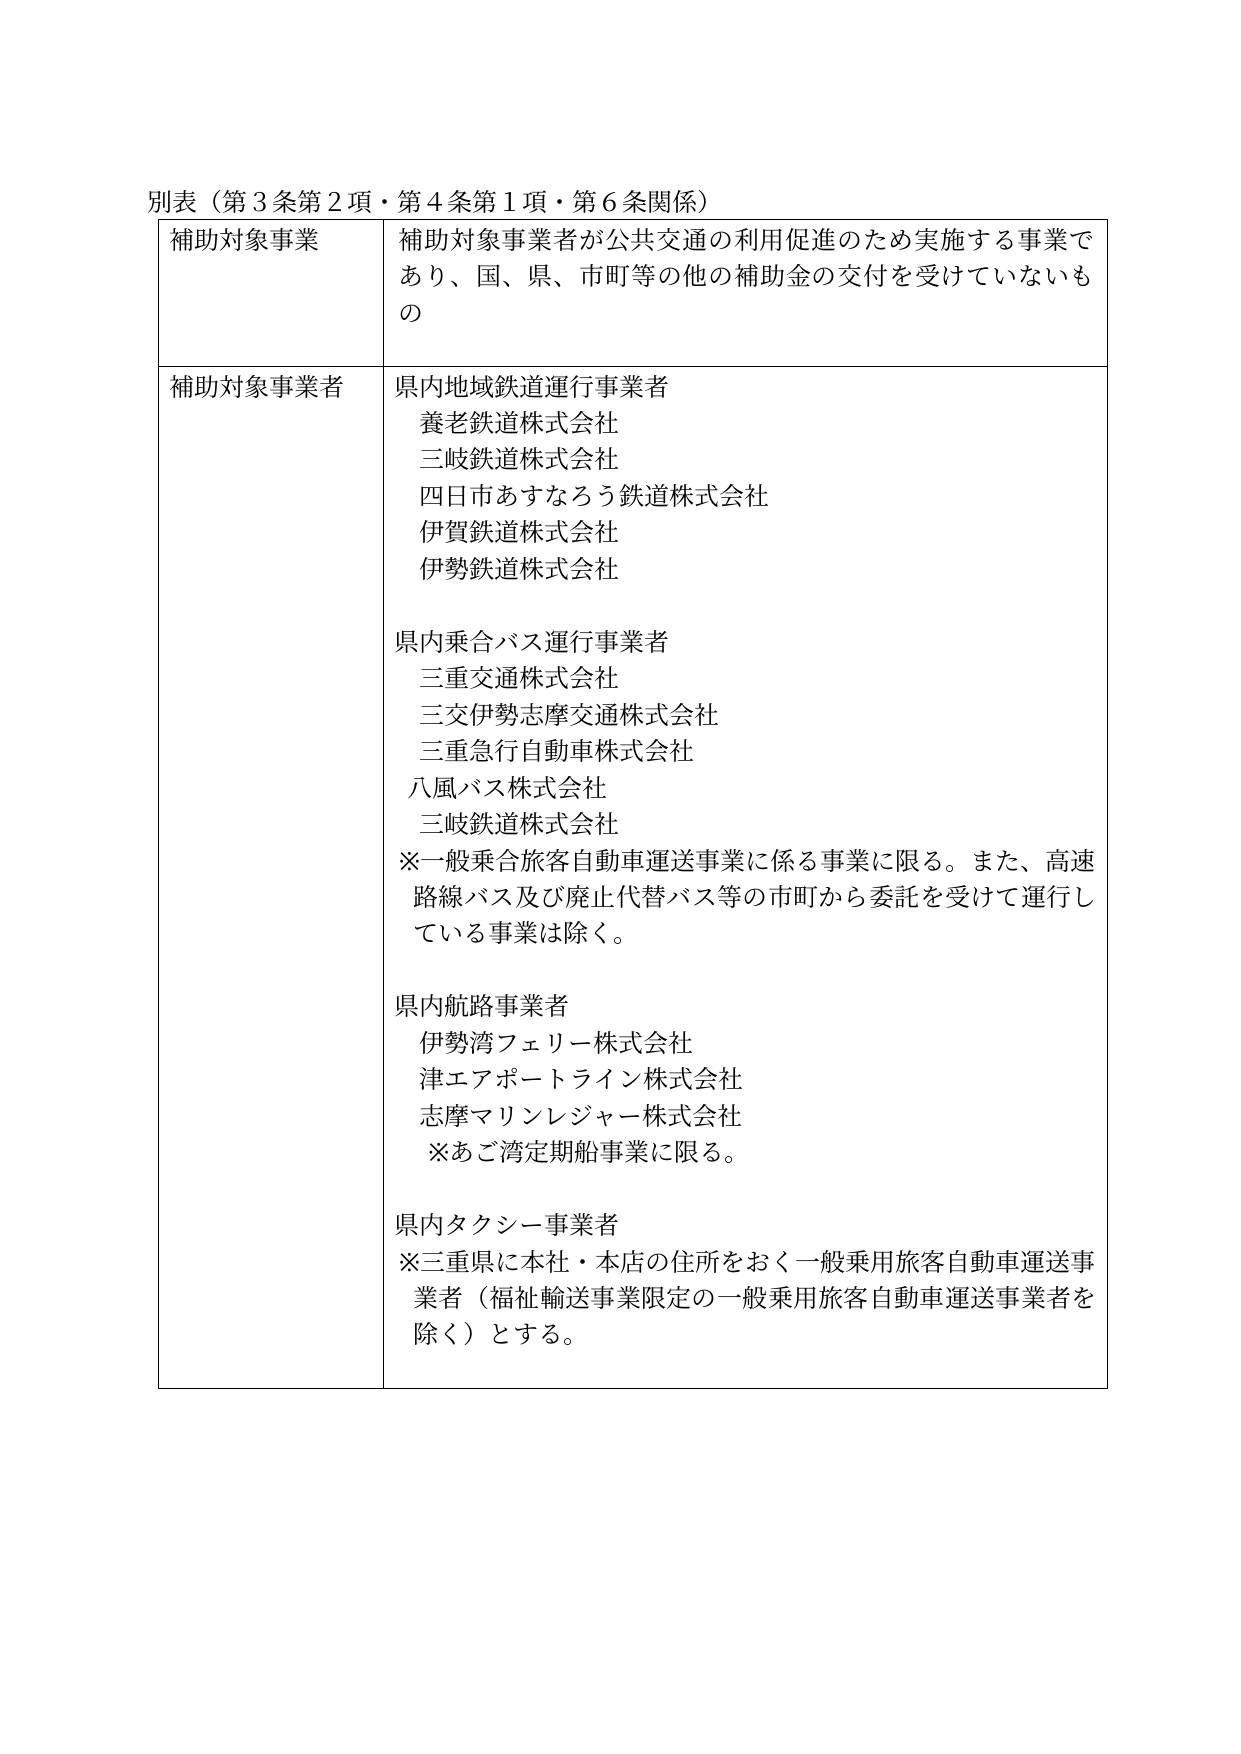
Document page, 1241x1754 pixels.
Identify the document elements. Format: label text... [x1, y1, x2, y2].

table_cell 県内地域鉄道運行事業者 養老鉄道株式会社 三岐鉄道株式会社 四日市あすなろう鉄道株式会社 伊賀鉄道株式会社 伊勢鉄道株式会社 県内乗合バス運行事業者 三重交通株式会社 三交伊勢志摩交通株式会社 三重急行自動車株式会社 八風バス株式会社 三岐鉄道株式会社 ※一般乗合旅客自動車運送事業に係る事業に限る。また、高速路線バス及び廃止代替バス等の市町から委託を受けて運行している事業は除く。 県内航路事業者 伊勢湾フェリー株式会社 津エアポートライン株式会社 志摩マリンレジャー株式会社 ※あご湾定期船事業に限る。 県内タクシー事業者 ※三重県に本社・本店の住所をおく一般乗用旅客自動車運送事業者（福祉輸送事業限定の一般乗用旅客自動車運送事業者を除く）とする。 [384, 367, 1107, 1388]
table_header 補助対象事業 [159, 220, 383, 366]
table_header 補助対象事業者が公共交通の利用促進のため実施する事業であり、国、県、市町等の他の補助金の交付を受けていないもの [384, 220, 1107, 366]
table_cell 補助対象事業者 [159, 367, 383, 1388]
text 別表（第３条第２項・第４条第１項・第６条関係） [148, 183, 1098, 219]
